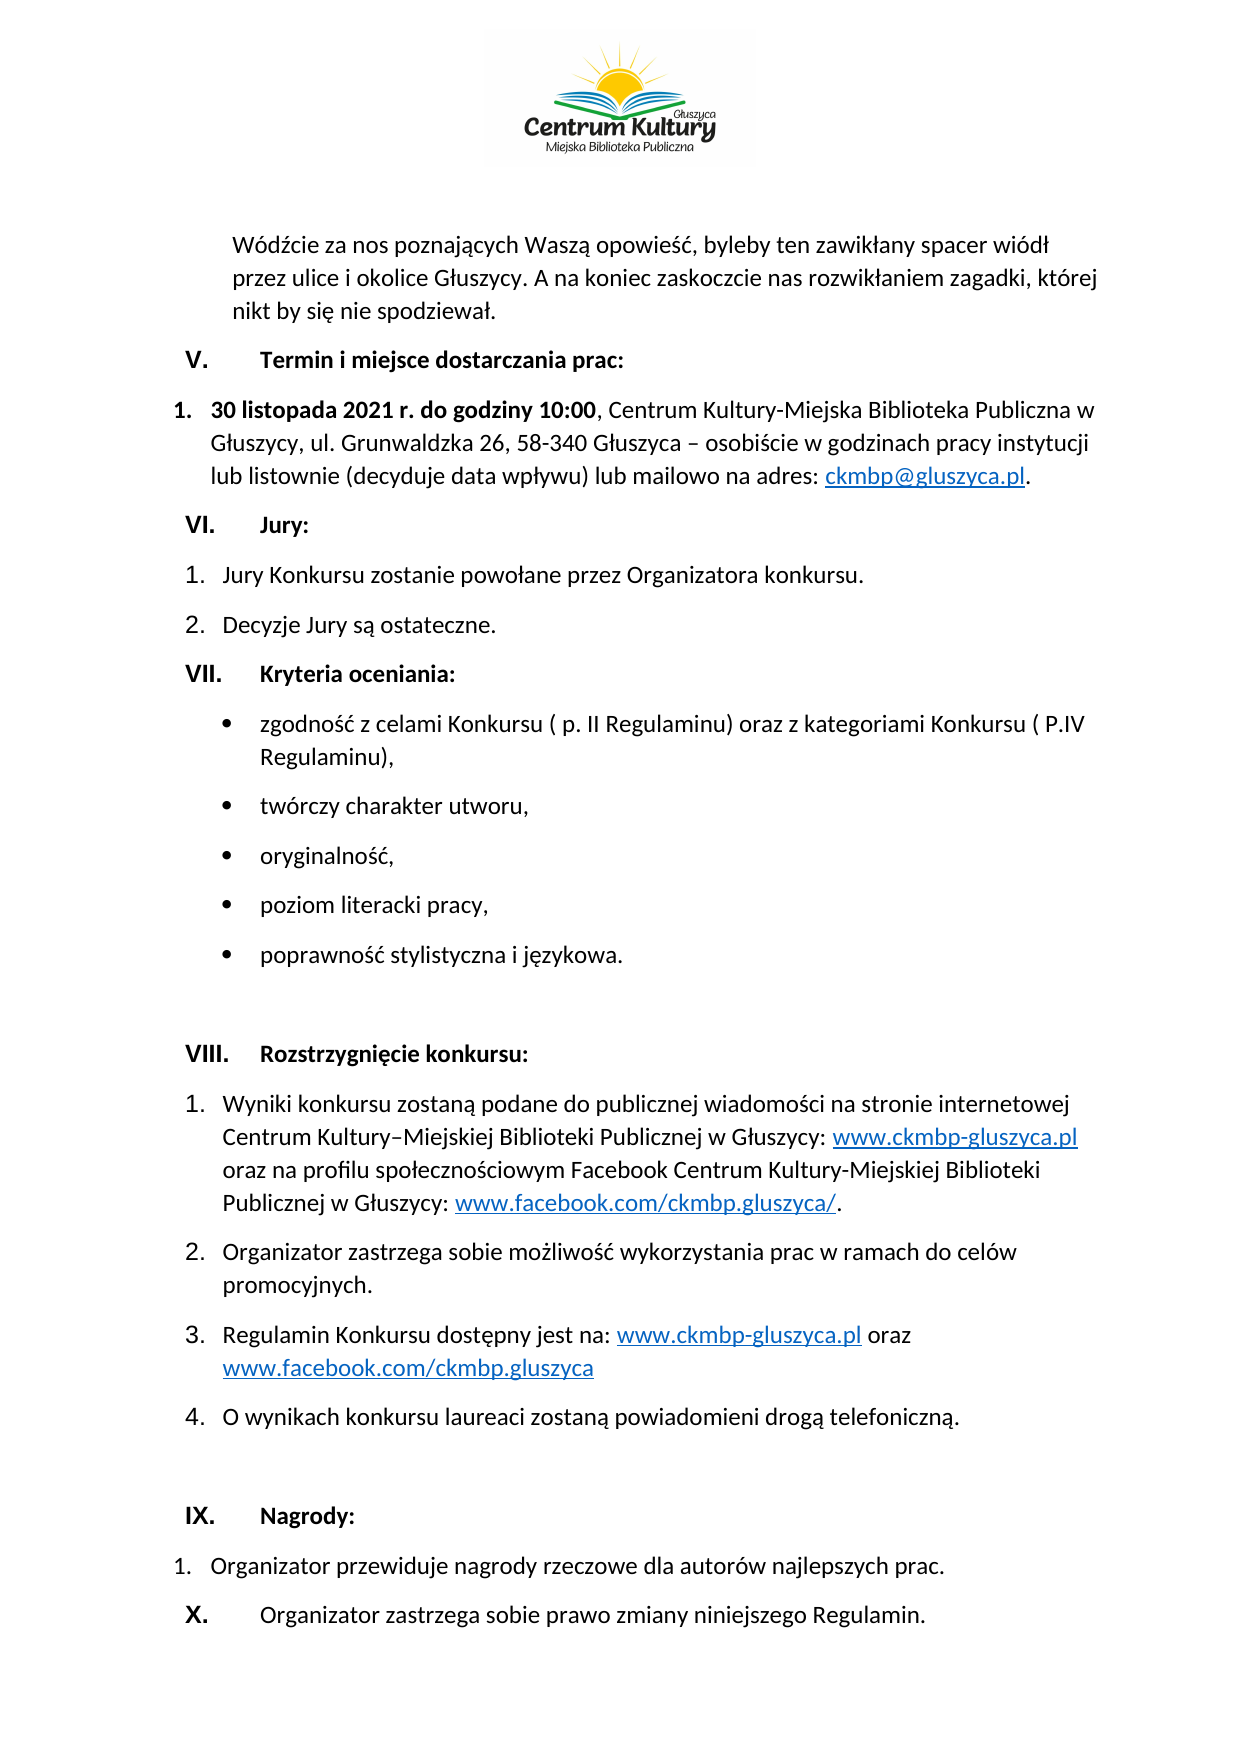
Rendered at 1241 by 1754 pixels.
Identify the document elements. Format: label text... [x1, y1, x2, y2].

list Jury: [185, 509, 1105, 540]
list 30 listopada 2021 r. do godziny 10:00, Centrum Kultury-Miejska Biblioteka Publiczna w Głuszycy, ul. Grunwaldzka 26, 58-340 Głuszyca – osobiście w godzinach pracy instytucji lub listownie (decyduje data wpływu) lub mailowo na adres: ckmbp@gluszyca.pl. [173, 394, 1105, 491]
list Regulamin Konkursu dostępny jest na: www.ckmbp-gluszyca.pl oraz www.facebook.com/ckmbp.gluszyca [185, 1319, 1105, 1382]
list Organizator zastrzega sobie prawo zmiany niniejszego Regulamin. [185, 1599, 1105, 1630]
list Wódźcie za nos poznających Waszą opowieść, byleby ten zawikłany spacer wiódł przez ulice i okolice Głuszycy. A na koniec zaskoczcie nas rozwikłaniem zagadki, której nikt by się nie spodziewał. [232, 229, 1105, 326]
list Jury Konkursu zostanie powołane przez Organizatora konkursu. [185, 559, 1105, 590]
list oryginalność, [222, 840, 1105, 871]
picture [483, 29, 757, 167]
list Rozstrzygnięcie konkursu: [185, 1038, 1105, 1069]
list Nagrody: [185, 1500, 1105, 1531]
list Organizator przewiduje nagrody rzeczowe dla autorów najlepszych prac. [173, 1550, 1105, 1581]
list Organizator zastrzega sobie możliwość wykorzystania prac w ramach do celów promocyjnych. [185, 1236, 1105, 1300]
list O wynikach konkursu laureaci zostaną powiadomieni drogą telefoniczną. [185, 1401, 1105, 1432]
list Termin i miejsce dostarczania prac: [185, 344, 1105, 375]
list twórczy charakter utworu, [222, 790, 1105, 821]
list poprawność stylistyczna i językowa. [222, 939, 1105, 970]
list poziom literacki pracy, [222, 889, 1105, 920]
list Wyniki konkursu zostaną podane do publicznej wiadomości na stronie internetowej Centrum Kultury–Miejskiej Biblioteki Publicznej w Głuszycy: www.ckmbp-gluszyca.pl oraz na profilu społecznościowym Facebook Centrum Kultury-Miejskiej Biblioteki Publicznej w Głuszycy: www.facebook.com/ckmbp.gluszyca/. [185, 1088, 1105, 1217]
list Decyzje Jury są ostateczne. [185, 609, 1105, 639]
list Kryteria oceniania: [185, 658, 1105, 689]
list zgodność z celami Konkursu ( p. II Regulaminu) oraz z kategoriami Konkursu ( P.IV Regulaminu), [222, 708, 1105, 771]
